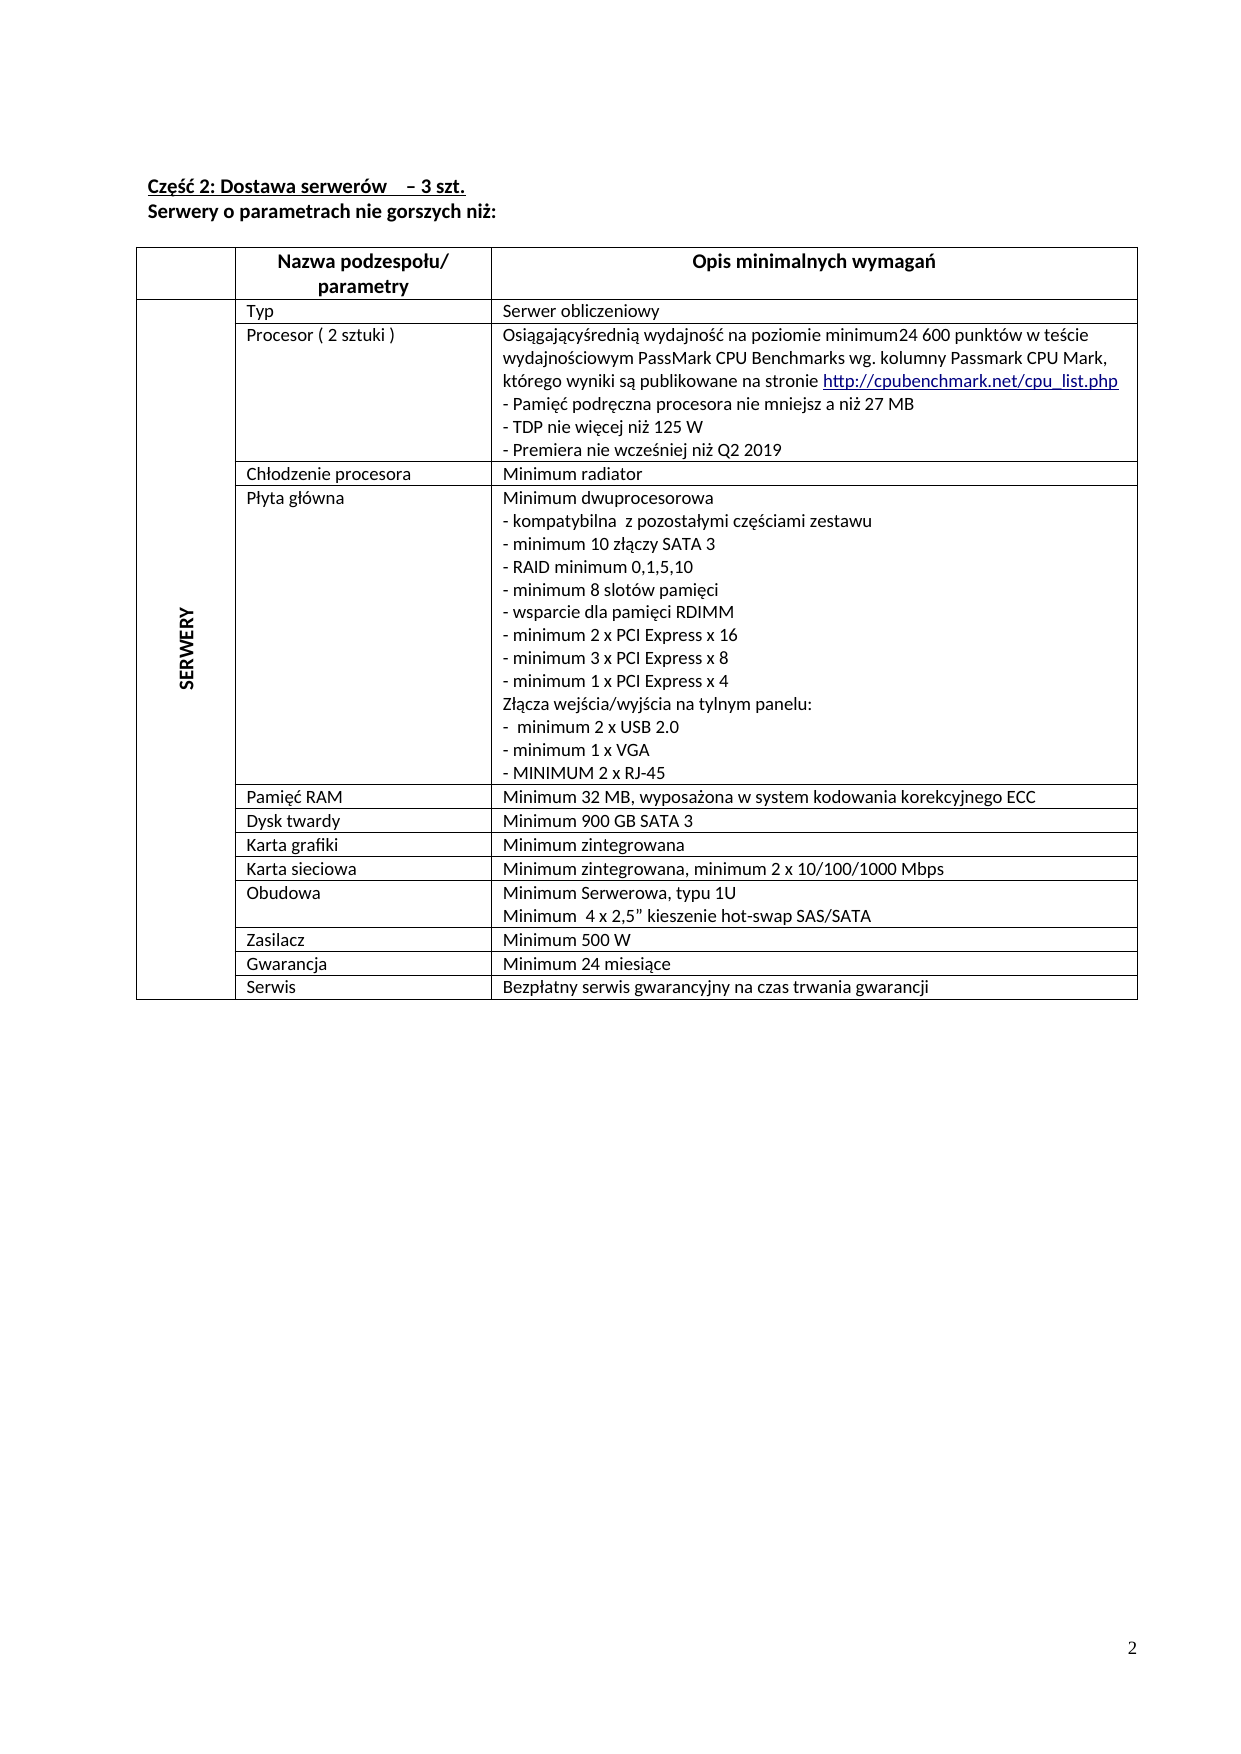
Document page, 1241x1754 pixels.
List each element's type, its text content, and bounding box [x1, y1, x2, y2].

table_cell Minimum zintegrowana [492, 833, 1137, 856]
table_cell Procesor ( 2 sztuki ) [236, 324, 491, 461]
table_header Opis minimalnych wymagań [492, 248, 1137, 299]
table_cell Minimum 500 W [492, 928, 1137, 951]
table_cell Gwarancja [236, 952, 491, 975]
text Serwery o parametrach nie gorszych niż: [148, 198, 1137, 224]
table_cell Minimum zintegrowana, minimum 2 x 10/100/1000 Mbps [492, 857, 1137, 880]
text Część 2: Dostawa serwerów – 3 szt. [148, 173, 1137, 198]
table_header Nazwa podzespołu/ parametry [236, 248, 491, 299]
table_cell Serwer obliczeniowy [492, 300, 1137, 323]
table_cell Obudowa [236, 881, 491, 927]
table_cell Karta sieciowa [236, 857, 491, 880]
table_cell Minimum Serwerowa, typu 1U Minimum 4 x 2,5” kieszenie hot-swap SAS/SATA [492, 881, 1137, 927]
table_cell Minimum 32 MB, wyposażona w system kodowania korekcyjnego ECC [492, 785, 1137, 808]
table_cell Bezpłatny serwis gwarancyjny na czas trwania gwarancji [492, 976, 1137, 999]
table_cell Zasilacz [236, 928, 491, 951]
table_header [137, 248, 235, 299]
table_cell Minimum radiator [492, 462, 1137, 485]
table_cell SERWERY [137, 300, 235, 999]
table_cell Dysk twardy [236, 809, 491, 832]
table_cell Chłodzenie procesora [236, 462, 491, 485]
table_cell Płyta główna [236, 486, 491, 784]
table_cell Minimum dwuprocesorowa - kompatybilna z pozostałymi częściami zestawu - minimum 10 złączy SATA 3 - RAID minimum 0,1,5,10 - minimum 8 slotów pamięci - wsparcie dla pamięci RDIMM - minimum 2 x PCI Express x 16 - minimum 3 x PCI Express x 8 - minimum 1 x PCI Express x 4 Złącza wejścia/wyjścia na tylnym panelu: - minimum 2 x USB 2.0 - minimum 1 x VGA - MINIMUM 2 x RJ-45 [492, 486, 1137, 784]
table_cell Karta grafiki [236, 833, 491, 856]
table_cell Minimum 900 GB SATA 3 [492, 809, 1137, 832]
table_cell Osiągającyśrednią wydajność na poziomie minimum24 600 punktów w teście wydajnościowym PassMark CPU Benchmarks wg. kolumny Passmark CPU Mark, którego wyniki są publikowane na stronie http://cpubenchmark.net/cpu_list.php - Pamięć podręczna procesora nie mniejsz a niż 27 MB - TDP nie więcej niż 125 W - Premiera nie wcześniej niż Q2 2019 [492, 324, 1137, 461]
table_cell Typ [236, 300, 491, 323]
table_cell Serwis [236, 976, 491, 999]
table_cell Minimum 24 miesiące [492, 952, 1137, 975]
table_cell Pamięć RAM [236, 785, 491, 808]
